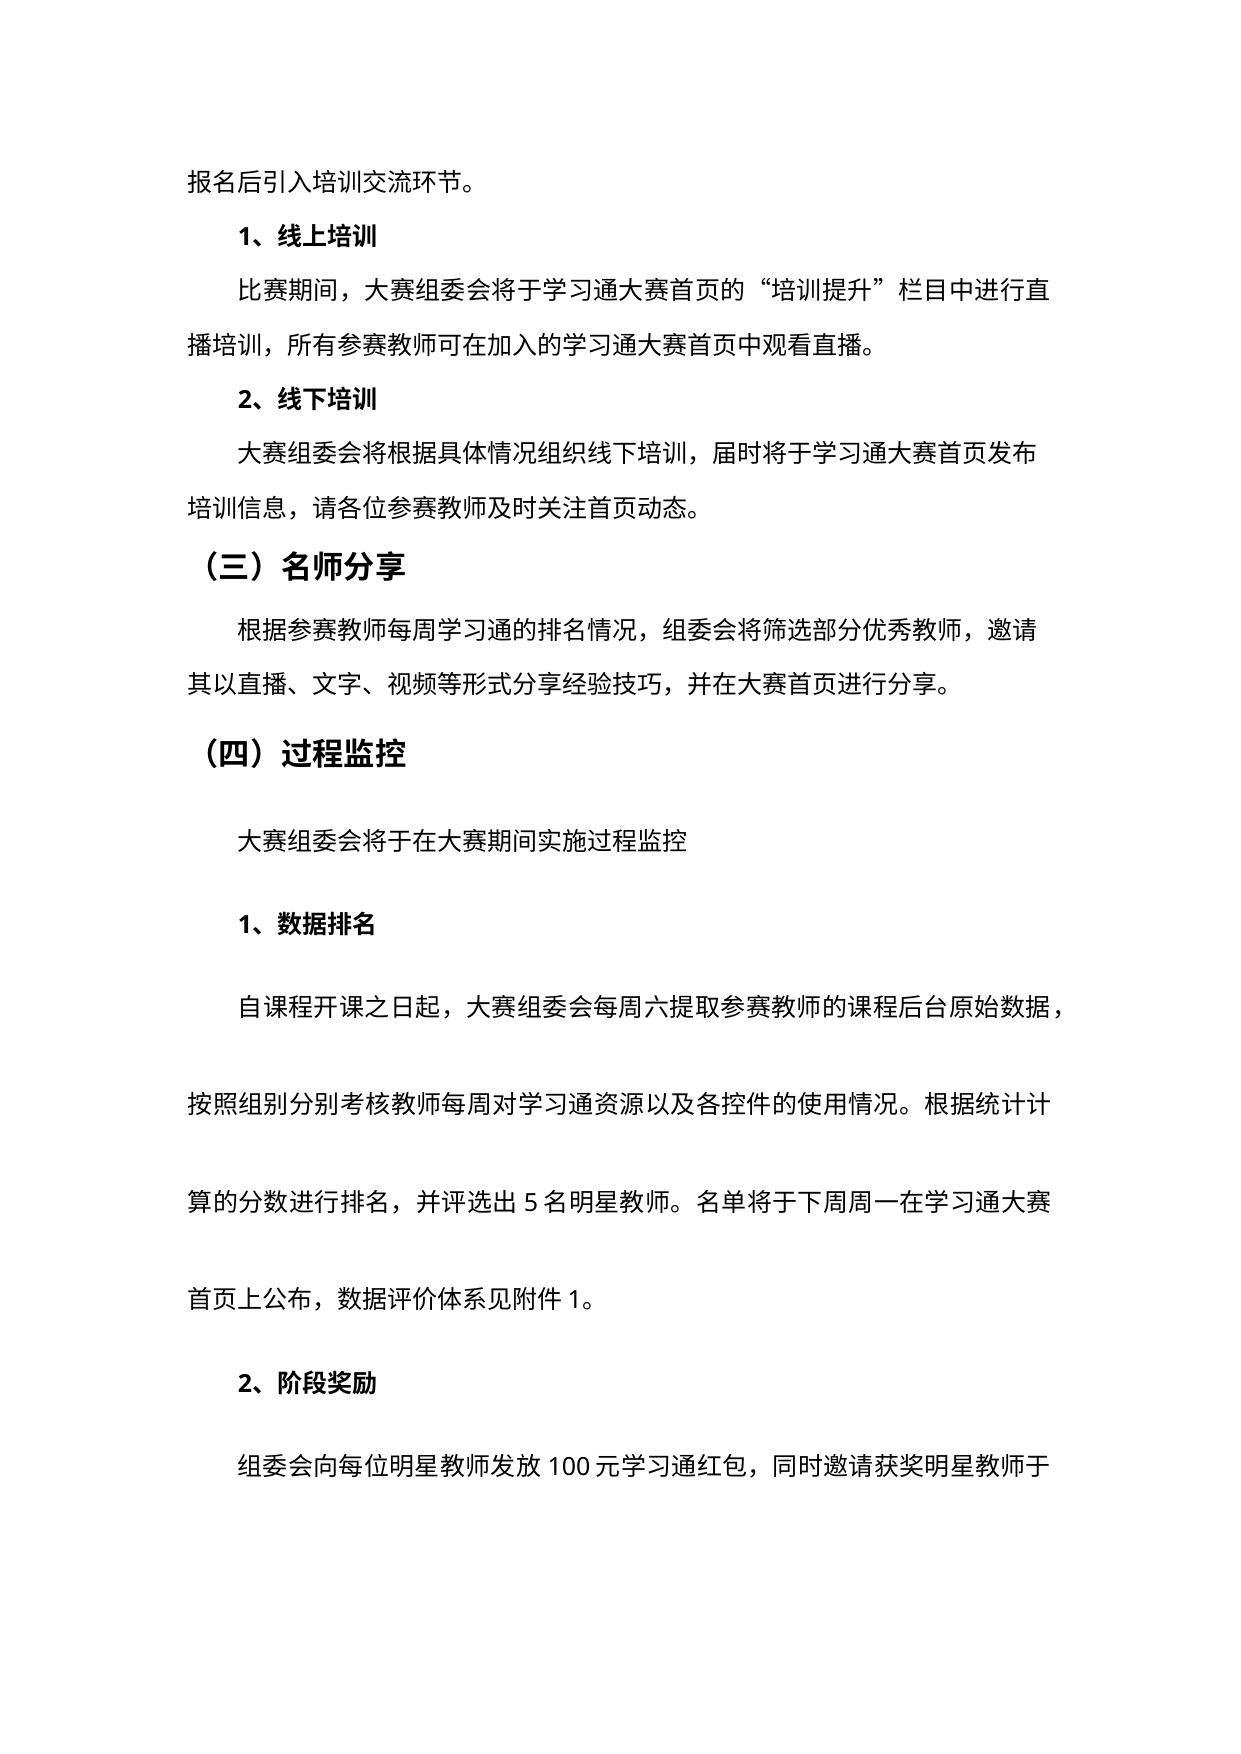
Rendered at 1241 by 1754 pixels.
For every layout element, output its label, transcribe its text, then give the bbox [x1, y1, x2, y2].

text 2、线下培训 [187, 379, 1053, 416]
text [187, 162, 1053, 198]
text 根据参赛教师每周学习通的排名情况，组委会将筛选部分优秀教师，邀请其以直播、文字、视频等形式分享经验技巧，并在大赛首页进行分享。 [187, 610, 1053, 701]
text （三）名师分享 [187, 543, 1053, 588]
text 1、线上培训 [187, 216, 1053, 253]
text （四）过程监控 [187, 719, 1053, 784]
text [187, 1432, 1053, 1497]
text 2、阶段奖励 [187, 1349, 1053, 1414]
text 大赛组委会将根据具体情况组织线下培训，届时将于学习通大赛首页发布培训信息，请各位参赛教师及时关注首页动态。 [187, 434, 1053, 524]
text 自课程开课之日起，大赛组委会每周六提取参赛教师的课程后台原始数据，按照组别分别考核教师每周对学习通资源以及各控件的使用情况。根据统计计算的分数进行排名，并评选出5名明星教师。名单将于下周周一在学习通大赛首页上公布，数据评价体系见附件1。 [187, 973, 1053, 1331]
text 大赛组委会将于在大赛期间实施过程监控 [187, 807, 1053, 872]
text 比赛期间，大赛组委会将于学习通大赛首页的“培训提升”栏目中进行直播培训，所有参赛教师可在加入的学习通大赛首页中观看直播。 [187, 271, 1053, 361]
text 1、数据排名 [187, 890, 1053, 955]
